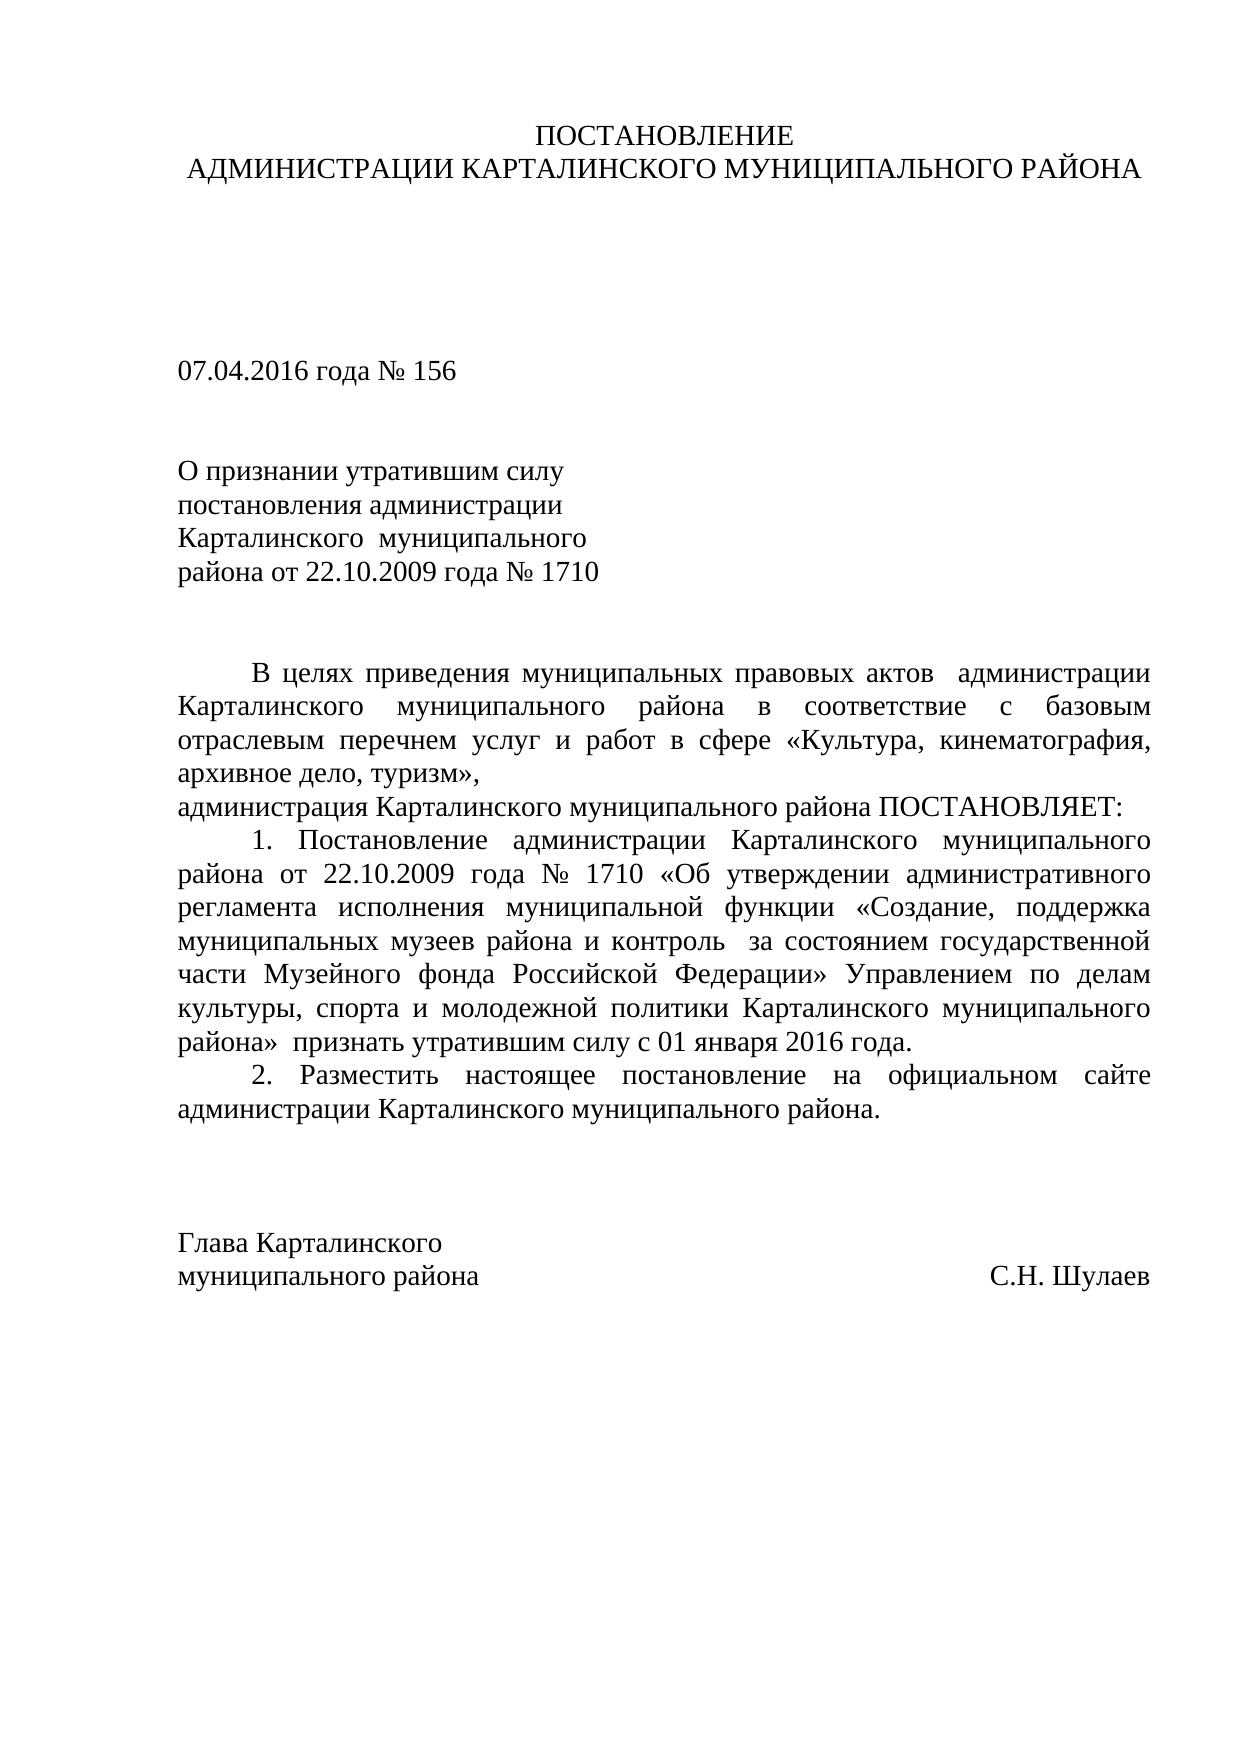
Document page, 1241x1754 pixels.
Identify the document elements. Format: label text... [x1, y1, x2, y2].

text 07.04.2016 года № 156 [177, 353, 1152, 386]
text постановления администрации [177, 487, 1152, 521]
text муниципального района С.Н. Шулаев [177, 1258, 1152, 1292]
text 2. Разместить настоящее постановление на официальном сайте администрации Карталинского муниципального района. [177, 1057, 1152, 1124]
text района от 22.10.2009 года № 1710 [177, 554, 1152, 588]
text Карталинского муниципального [177, 521, 1152, 554]
text Глава Карталинского [177, 1225, 1152, 1258]
text АДМИНИСТРАЦИИ КАРТАЛИНСКОГО МУНИЦИПАЛЬНОГО РАЙОНА [177, 152, 1152, 185]
text администрация Карталинского муниципального района ПОСТАНОВЛЯЕТ: [177, 789, 1152, 822]
text ПОСТАНОВЛЕНИЕ [177, 118, 1152, 152]
text 1. Постановление администрации Карталинского муниципального района от 22.10.2009 года № 1710 «Об утверждении административного регламента исполнения муниципальной функции «Создание, поддержка муниципальных музеев района и контроль за состоянием государственной части Музейного фонда Российской Федерации» Управлением по делам культуры, спорта и молодежной политики Карталинского муниципального района» признать утратившим силу с 01 января 2016 года. [177, 822, 1152, 1057]
text В целях приведения муниципальных правовых актов администрации Карталинского муниципального района в соответствие с базовым отраслевым перечнем услуг и работ в сфере «Культура, кинематография, архивное дело, туризм», [177, 655, 1152, 789]
text О признании утратившим силу [177, 453, 1152, 487]
